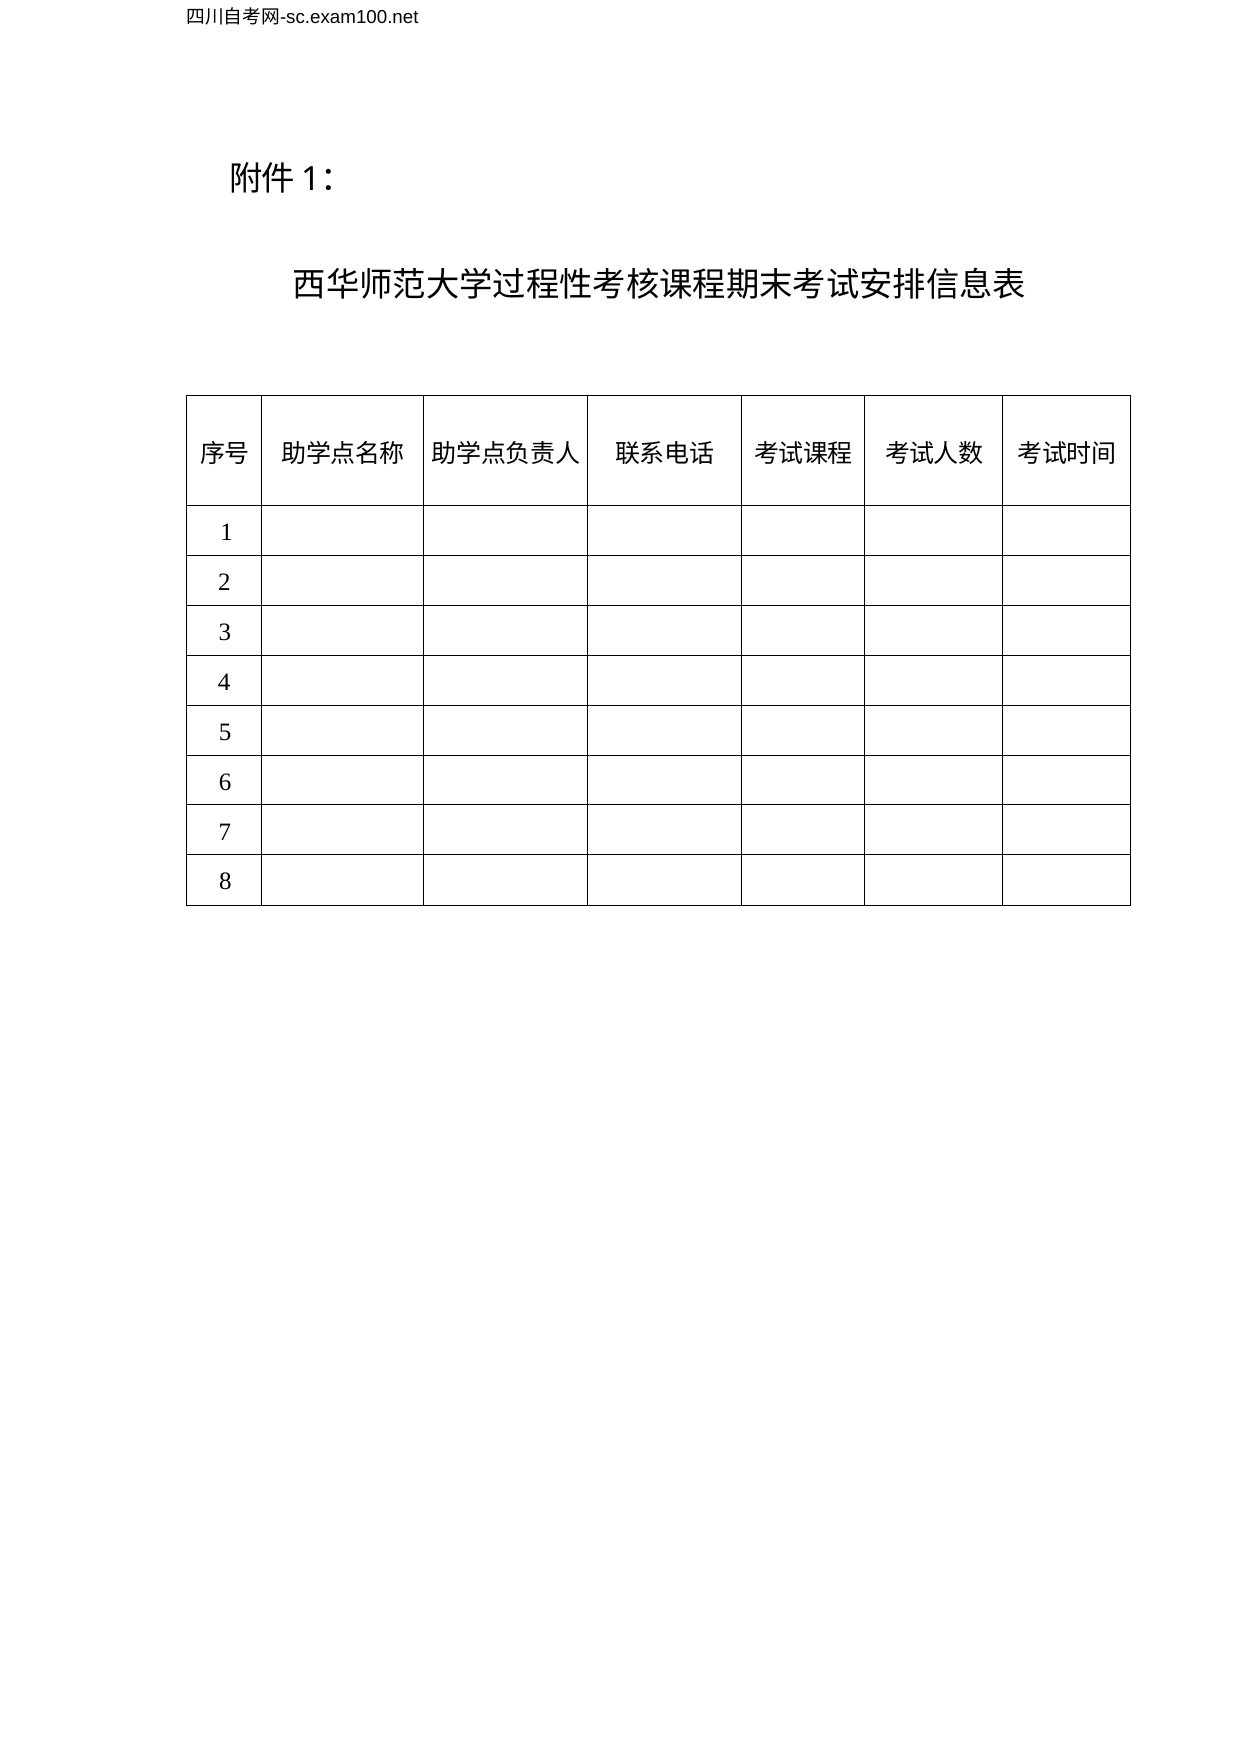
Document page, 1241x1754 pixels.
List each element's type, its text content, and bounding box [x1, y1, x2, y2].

table_cell [262, 656, 423, 705]
table_cell 7 [187, 805, 261, 854]
table_cell [588, 706, 741, 755]
table_cell [865, 506, 1002, 555]
table_cell [865, 706, 1002, 755]
table_cell [262, 855, 423, 905]
table_cell [1003, 656, 1130, 705]
table_header 联系电话 [588, 396, 741, 505]
table_header 助学点负责人 [424, 396, 587, 505]
table_cell [588, 855, 741, 905]
table_cell [1003, 855, 1130, 905]
table_cell [742, 855, 864, 905]
table_cell [424, 805, 587, 854]
table_header 助学点名称 [262, 396, 423, 505]
table_cell [588, 606, 741, 655]
table_cell [1003, 606, 1130, 655]
table_cell [1003, 805, 1130, 854]
table_cell 8 [187, 855, 261, 905]
table_cell 4 [187, 656, 261, 705]
table_header 考试课程 [742, 396, 864, 505]
table_cell 1 [187, 506, 261, 555]
table_cell [424, 756, 587, 804]
table_cell [424, 656, 587, 705]
table_cell [588, 556, 741, 605]
table_cell 5 [187, 706, 261, 755]
table_cell [424, 606, 587, 655]
table_cell [588, 506, 741, 555]
table_cell [742, 756, 864, 804]
table_cell [424, 855, 587, 905]
table_cell [865, 805, 1002, 854]
table_cell [262, 756, 423, 804]
text 西华师范大学过程性考核课程期末考试安排信息表 [186, 267, 1061, 304]
table_cell [742, 606, 864, 655]
table_cell [1003, 556, 1130, 605]
table_cell [262, 506, 423, 555]
table_cell [865, 656, 1002, 705]
table_cell [865, 556, 1002, 605]
table_cell [588, 656, 741, 705]
table_header 考试人数 [865, 396, 1002, 505]
table_cell [262, 805, 423, 854]
table_cell [742, 706, 864, 755]
table_cell [865, 606, 1002, 655]
table_cell [424, 506, 587, 555]
table_cell [424, 706, 587, 755]
table_cell [865, 855, 1002, 905]
table_cell [588, 805, 741, 854]
table_cell [742, 556, 864, 605]
table_cell [865, 756, 1002, 804]
table_cell [424, 556, 587, 605]
table_cell 2 [187, 556, 261, 605]
table_cell [1003, 706, 1130, 755]
table_cell 6 [187, 756, 261, 804]
table_cell [1003, 506, 1130, 555]
table_cell [742, 506, 864, 555]
table_cell [262, 706, 423, 755]
table_cell [1003, 756, 1130, 804]
table_cell [262, 556, 423, 605]
table_header 考试时间 [1003, 396, 1130, 505]
table_cell [588, 756, 741, 804]
text 附件1： [186, 161, 1061, 198]
table_cell [742, 656, 864, 705]
table_cell [262, 606, 423, 655]
table_cell [742, 805, 864, 854]
table_header 序号 [187, 396, 261, 505]
table_cell 3 [187, 606, 261, 655]
